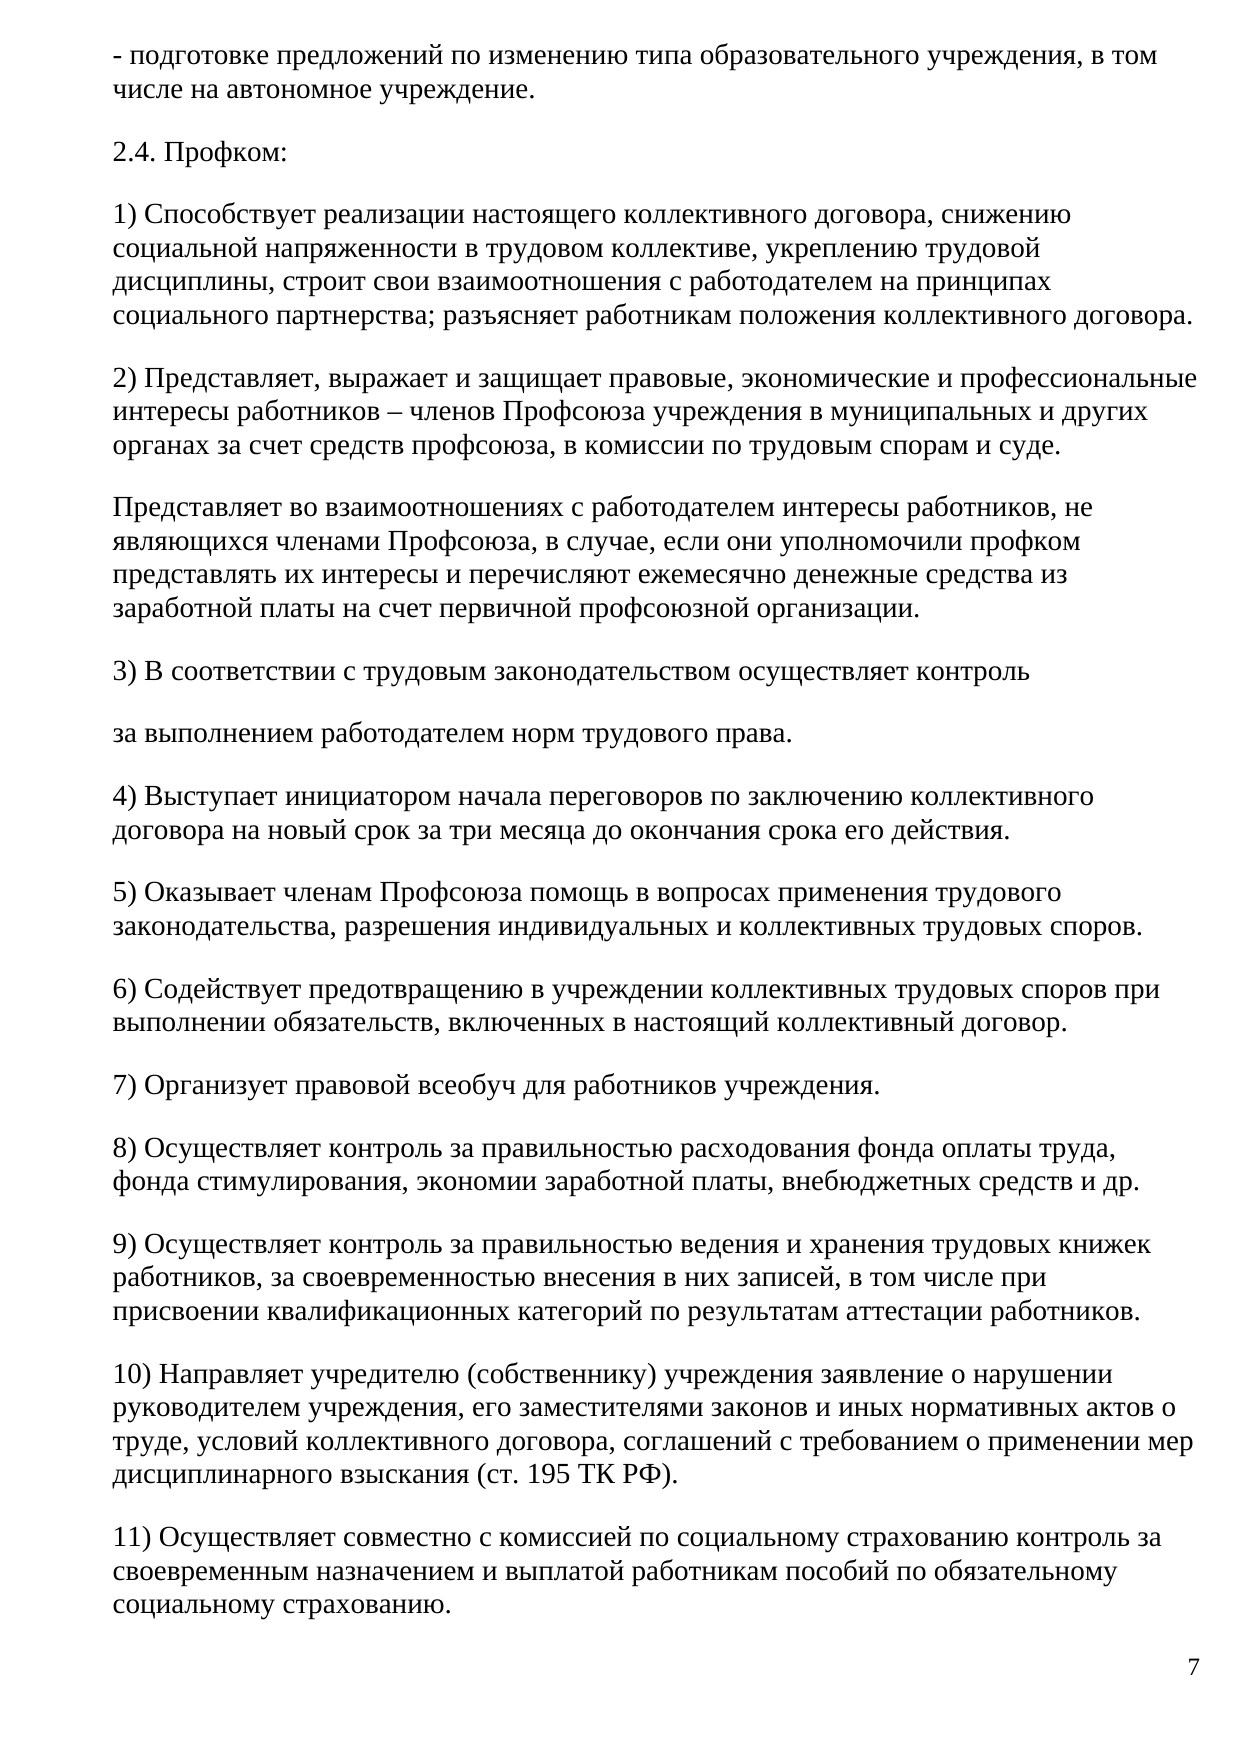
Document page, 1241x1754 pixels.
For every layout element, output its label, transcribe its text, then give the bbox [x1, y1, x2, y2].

text 1) Способствует реализации настоящего коллективного договора, снижению социальной напряженности в трудовом коллективе, укреплению трудовой дисциплины, строит свои взаимоотношения с работодателем на принципах социального партнерства; разъясняет работникам положения коллективного договора. [112, 196, 1200, 331]
text 11) Осуществляет совместно с комиссией по социальному страхованию контроль за своевременным назначением и выплатой работникам пособий по обязательному социальному страхованию. [112, 1519, 1200, 1620]
text Представляет во взаимоотношениях с работодателем интересы работников, не являющихся членами Профсоюза, в случае, если они уполномочили профком представлять их интересы и перечисляют ежемесячно денежные средства из заработной платы на счет первичной профсоюзной организации. [112, 489, 1200, 624]
text 8) Осуществляет контроль за правильностью расходования фонда оплаты труда, фонда стимулирования, экономии заработной платы, внебюджетных средств и др. [112, 1130, 1200, 1197]
text за выполнением работодателем норм трудового права. [112, 716, 1200, 749]
text 7) Организует правовой всеобуч для работников учреждения. [112, 1067, 1200, 1101]
text - подготовке предложений по изменению типа образовательного учреждения, в том числе на автономное учреждение. [112, 37, 1200, 104]
text 4) Выступает инициатором начала переговоров по заключению коллективного договора на новый срок за три месяца до окончания срока его действия. [112, 778, 1200, 845]
text 10) Направляет учредителю (собственнику) учреждения заявление о нарушении руководителем учреждения, его заместителями законов и иных нормативных актов о труде, условий коллективного договора, соглашений с требованием о применении мер дисциплинарного взыскания (ст. 195 ТК РФ). [112, 1356, 1200, 1490]
text 5) Оказывает членам Профсоюза помощь в вопросах применения трудового законодательства, разрешения индивидуальных и коллективных трудовых споров. [112, 874, 1200, 942]
text 3) В соответствии с трудовым законодательством осуществляет контроль [112, 653, 1200, 686]
text 9) Осуществляет контроль за правильностью ведения и хранения трудовых книжек работников, за своевременностью внесения в них записей, в том числе при присвоении квалификационных категорий по результатам аттестации работников. [112, 1226, 1200, 1327]
text 6) Содействует предотвращению в учреждении коллективных трудовых споров при выполнении обязательств, включенных в настоящий коллективный договор. [112, 971, 1200, 1038]
text 2.4. Профком: [112, 134, 1200, 167]
text 2) Представляет, выражает и защищает правовые, экономические и профессиональные интересы работников – членов Профсоюза учреждения в муниципальных и других органах за счет средств профсоюза, в комиссии по трудовым спорам и суде. [112, 360, 1200, 460]
